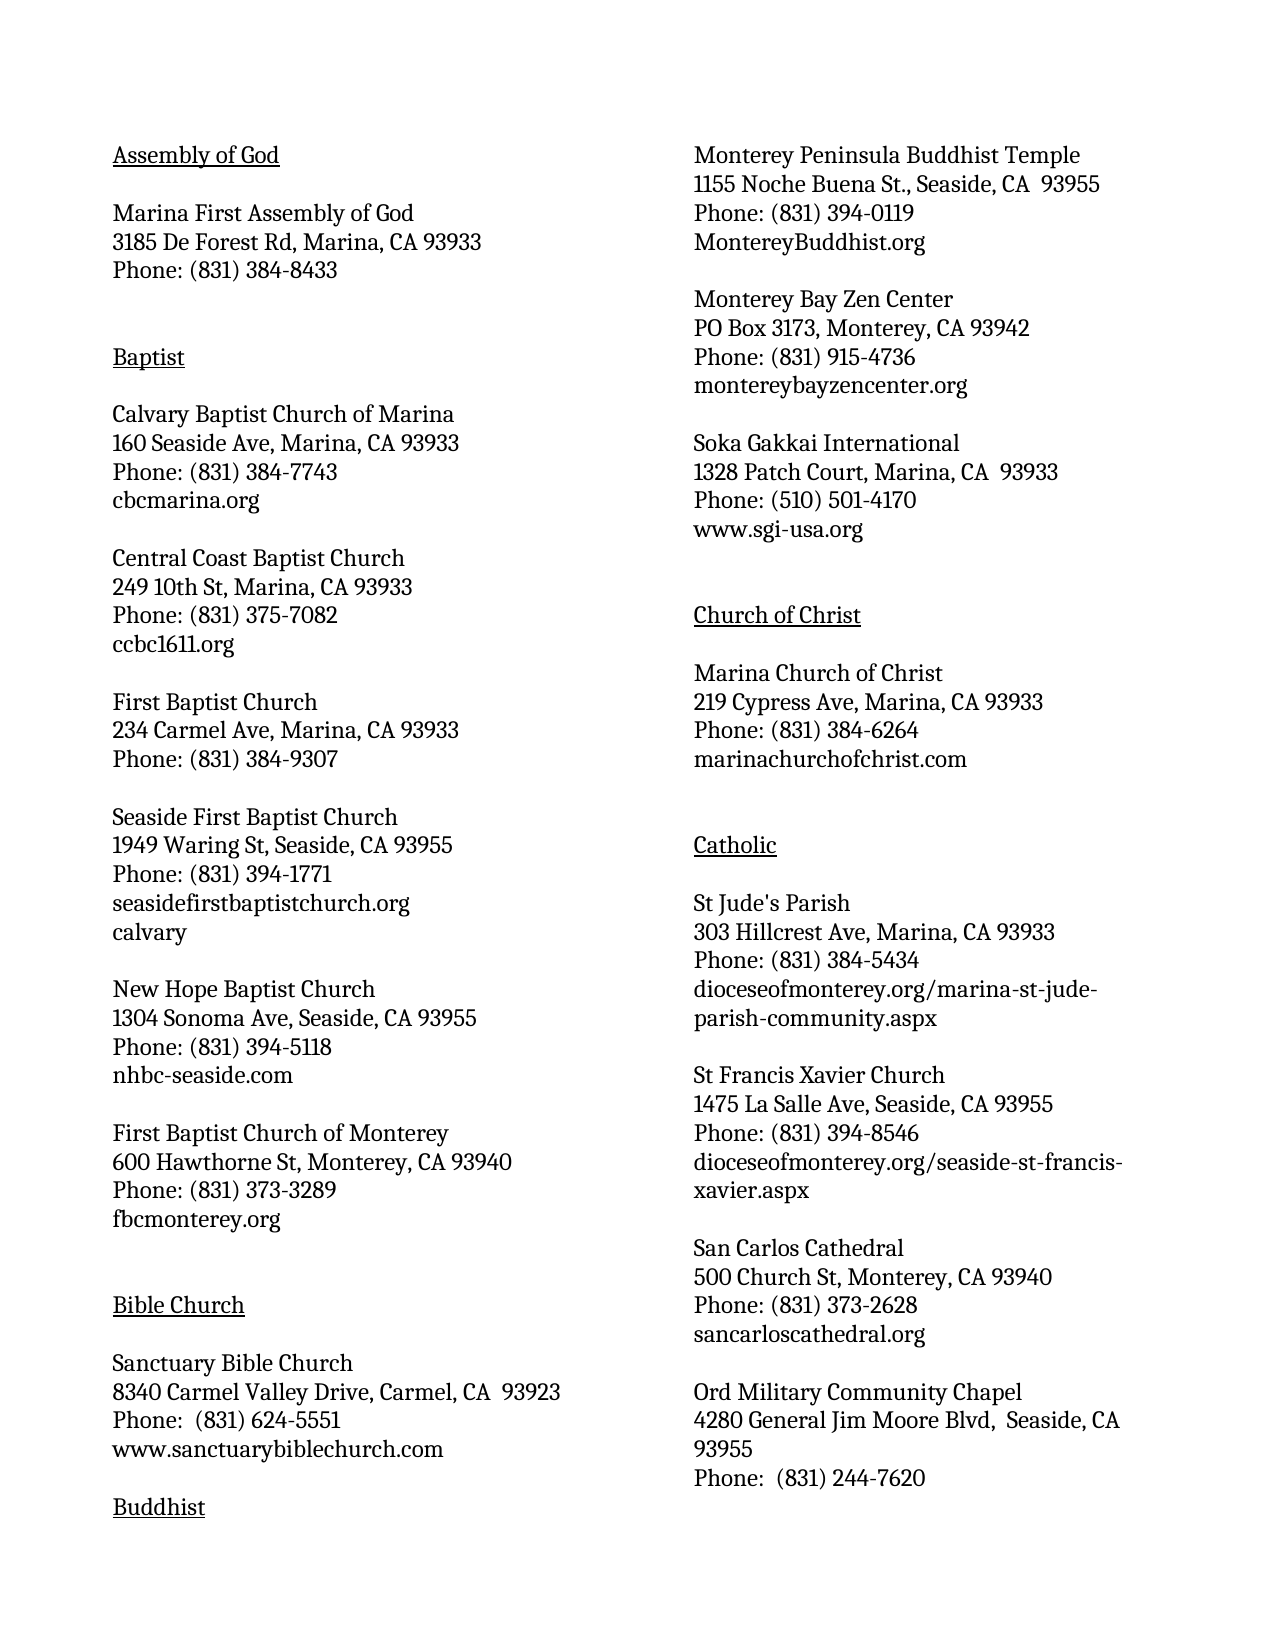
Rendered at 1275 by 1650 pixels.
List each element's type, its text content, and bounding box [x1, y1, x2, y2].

text Assembly of God [112, 141, 581, 170]
text Phone: (831) 915-4736 [694, 342, 1162, 371]
text Phone: (831) 384-9307 [112, 745, 581, 774]
text 600 Hawthorne St, Monterey, CA 93940 [112, 1147, 581, 1176]
text www.sgi-usa.org [694, 515, 1162, 544]
text St Francis Xavier Church [694, 1061, 1162, 1090]
text Phone: (831) 394-1771 [112, 860, 581, 889]
text 500 Church St, Monterey, CA 93940 [694, 1262, 1162, 1291]
text Phone: (831) 394-8546 [694, 1119, 1162, 1147]
text Phone: (510) 501-4170 [694, 486, 1162, 515]
text Phone: (831) 373-2628 [694, 1291, 1162, 1320]
text Calvary Baptist Church of Marina [112, 400, 581, 429]
text Phone: (831) 384-7743 [112, 457, 581, 486]
text 1155 Noche Buena St., Seaside, CA 93955 [694, 170, 1162, 199]
text MontereyBuddhist.org [694, 227, 1162, 256]
text www.sanctuarybiblechurch.com [112, 1435, 581, 1464]
text dioceseofmonterey.org/seaside-st-francis-xavier.aspx [694, 1147, 1162, 1205]
text PO Box 3173, Monterey, CA 93942 [694, 314, 1162, 342]
text St Jude's Parish [694, 889, 1162, 917]
text Phone: (831) 373-3289 [112, 1176, 581, 1205]
text 3185 De Forest Rd, Marina, CA 93933 [112, 227, 581, 256]
text 219 Cypress Ave, Marina, CA 93933 [694, 687, 1162, 716]
text montereybayzencenter.org [694, 371, 1162, 400]
text Church of Christ [694, 601, 1162, 630]
text ccbc1611.org [112, 630, 581, 659]
text 234 Carmel Ave, Marina, CA 93933 [112, 716, 581, 745]
text Ord Military Community Chapel [694, 1377, 1162, 1406]
text 303 Hillcrest Ave, Marina, CA 93933 [694, 917, 1162, 946]
text Phone: (831) 244-7620 [694, 1464, 1162, 1492]
text Bible Church [112, 1291, 581, 1320]
text Phone: (831) 384-5434 [694, 946, 1162, 975]
text marinachurchofchrist.com [694, 745, 1162, 774]
text New Hope Baptist Church [112, 975, 581, 1004]
text calvary [112, 917, 581, 946]
text fbcmonterey.org [112, 1205, 581, 1234]
text Marina First Assembly of God [112, 199, 581, 227]
text Marina Church of Christ [694, 659, 1162, 687]
text Phone: (831) 394-5118 [112, 1032, 581, 1061]
text Baptist [112, 342, 581, 371]
text cbcmarina.org [112, 486, 581, 515]
text Seaside First Baptist Church [112, 802, 581, 831]
text 8340 Carmel Valley Drive, Carmel, CA 93923 [112, 1377, 581, 1406]
text First Baptist Church [112, 687, 581, 716]
text Phone: (831) 384-8433 [112, 256, 581, 285]
text Phone: (831) 624-5551 [112, 1406, 581, 1435]
text 160 Seaside Ave, Marina, CA 93933 [112, 429, 581, 457]
text Monterey Bay Zen Center [694, 285, 1162, 314]
text Phone: (831) 384-6264 [694, 716, 1162, 745]
text 1304 Sonoma Ave, Seaside, CA 93955 [112, 1004, 581, 1032]
text Buddhist [112, 1492, 581, 1521]
text 4280 General Jim Moore Blvd, Seaside, CA 93955 [694, 1406, 1162, 1464]
text Sanctuary Bible Church [112, 1349, 581, 1377]
text Soka Gakkai International [694, 429, 1162, 457]
text Catholic [694, 831, 1162, 860]
text San Carlos Cathedral [694, 1234, 1162, 1262]
text First Baptist Church of Monterey [112, 1119, 581, 1147]
text Monterey Peninsula Buddhist Temple [694, 141, 1162, 170]
text 249 10th St, Marina, CA 93933 [112, 572, 581, 601]
text sancarloscathedral.org [694, 1320, 1162, 1349]
text 1328 Patch Court, Marina, CA 93933 [694, 457, 1162, 486]
text 1949 Waring St, Seaside, CA 93955 [112, 831, 581, 860]
text nhbc-seaside.com [112, 1061, 581, 1090]
text 1475 La Salle Ave, Seaside, CA 93955 [694, 1090, 1162, 1119]
text Phone: (831) 394-0119 [694, 199, 1162, 227]
text dioceseofmonterey.org/marina-st-jude-parish-community.aspx [694, 975, 1162, 1032]
text Phone: (831) 375-7082 [112, 601, 581, 630]
text Central Coast Baptist Church [112, 544, 581, 572]
text seasidefirstbaptistchurch.org [112, 889, 581, 917]
